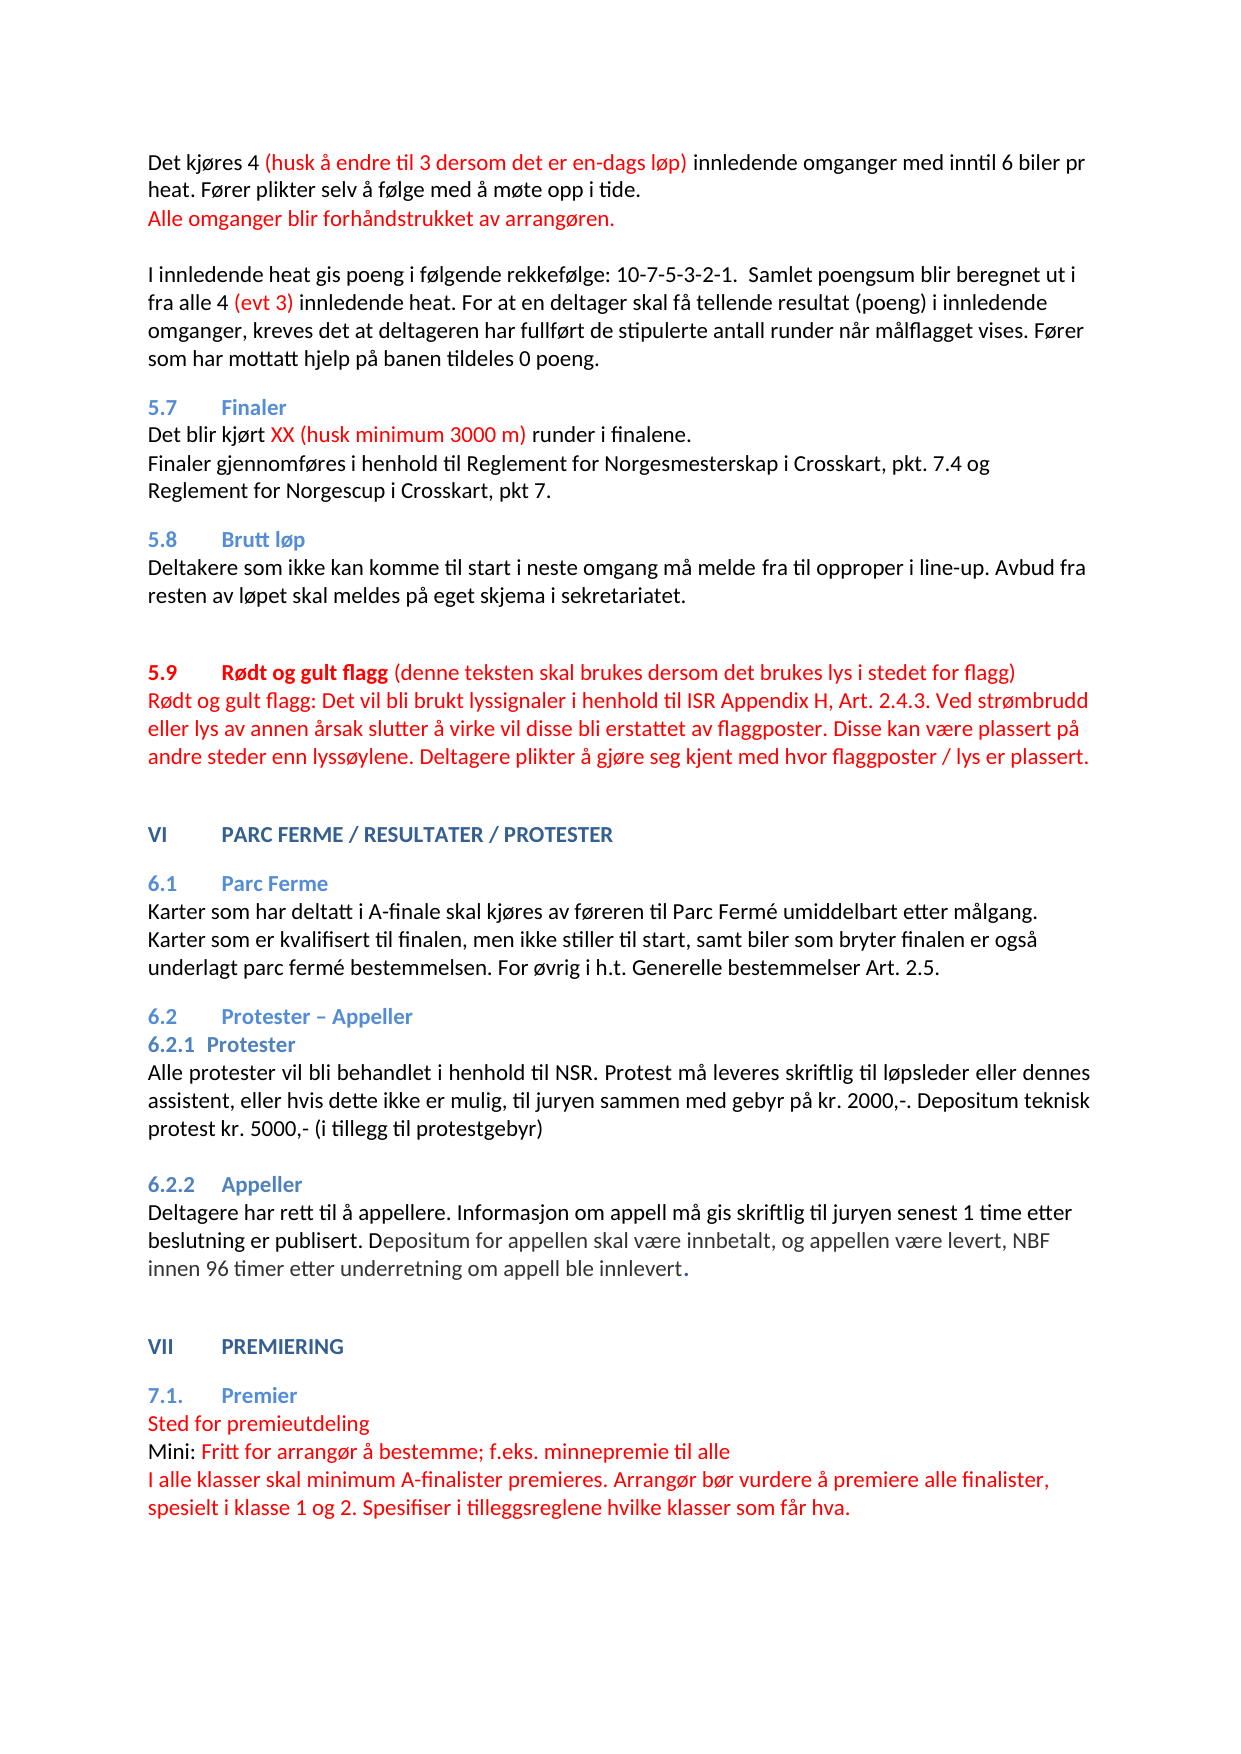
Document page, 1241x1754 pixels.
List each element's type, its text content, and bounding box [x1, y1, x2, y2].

text Det kjøres 4 (husk å endre til 3 dersom det er en-dags løp) innledende omganger med inntil 6 biler pr heat. Fører plikter selv å følge med å møte opp i tide. [148, 148, 1093, 204]
text I innledende heat gis poeng i følgende rekkefølge: 10-7-5-3-2-1. Samlet poengsum blir beregnet ut i fra alle 4 (evt 3) innledende heat. For at en deltager skal få tellende resultat (poeng) i innledende omganger, kreves det at deltageren har fullført de stipulerte antall runder når målflagget vises. Fører som har mottatt hjelp på banen tildeles 0 poeng. [148, 260, 1093, 372]
text Det blir kjørt XX (husk minimum 3000 m) runder i finalene. [148, 421, 1093, 449]
subtitle 5.8 Brutt løp [148, 526, 1093, 553]
text Deltagere har rett til å appellere. Informasjon om appell må gis skriftlig til juryen senest 1 time etter beslutning er publisert. Depositum for appellen skal være innbetalt, og appellen være levert, NBF innen 96 timer etter underretning om appell ble innlevert. [148, 1198, 1093, 1282]
subtitle 5.7 Finaler [148, 393, 1093, 421]
text Finaler gjennomføres i henhold til Reglement for Norgesmesterskap i Crosskart, pkt. 7.4 og Reglement for Norgescup i Crosskart, pkt 7. [148, 449, 1093, 505]
subtitle 6.2 Protester – Appeller [148, 1002, 1093, 1030]
text Rødt og gult flagg: Det vil bli brukt lyssignaler i henhold til ISR Appendix H, Art. 2.4.3. Ved strømbrudd eller lys av annen årsak slutter å virke vil disse bli erstattet av flaggposter. Disse kan være plassert på andre steder enn lyssøylene. Deltagere plikter å gjøre seg kjent med hvor flaggposter / lys er plassert. [148, 686, 1093, 771]
text Alle omganger blir forhåndstrukket av arrangøren. [148, 204, 1093, 232]
subtitle VI PARC FERME / RESULTATER / PROTESTER [148, 821, 1093, 848]
subtitle 5.9 Rødt og gult flagg (denne teksten skal brukes dersom det brukes lys i stedet for flagg) [148, 658, 1093, 686]
text Karter som har deltatt i A-finale skal kjøres av føreren til Parc Fermé umiddelbart etter målgang. Karter som er kvalifisert til finalen, men ikke stiller til start, samt biler som bryter finalen er også underlagt parc fermé bestemmelsen. For øvrig i h.t. Generelle bestemmelser Art. 2.5. [148, 897, 1093, 981]
text 6.2.2 Appeller [148, 1170, 1093, 1198]
text Mini: Fritt for arrangør å bestemme; f.eks. minnepremie til alle [148, 1437, 1093, 1465]
text 6.2.1 Protester [148, 1030, 1093, 1058]
text Deltakere som ikke kan komme til start i neste omgang må melde fra til opproper i line-up. Avbud fra resten av løpet skal meldes på eget skjema i sekretariatet. [148, 553, 1093, 609]
text Sted for premieutdeling [148, 1409, 1093, 1437]
subtitle 7.1. Premier [148, 1381, 1093, 1409]
text Alle protester vil bli behandlet i henhold til NSR. Protest må leveres skriftlig til løpsleder eller dennes assistent, eller hvis dette ikke er mulig, til juryen sammen med gebyr på kr. 2000,-. Depositum teknisk protest kr. 5000,- (i tillegg til protestgebyr) [148, 1058, 1093, 1142]
subtitle 6.1 Parc Ferme [148, 869, 1093, 897]
text I alle klasser skal minimum A-finalister premieres. Arrangør bør vurdere å premiere alle finalister, spesielt i klasse 1 og 2. Spesifiser i tilleggsreglene hvilke klasser som får hva. [148, 1465, 1093, 1521]
subtitle VII PREMIERING [148, 1332, 1093, 1361]
